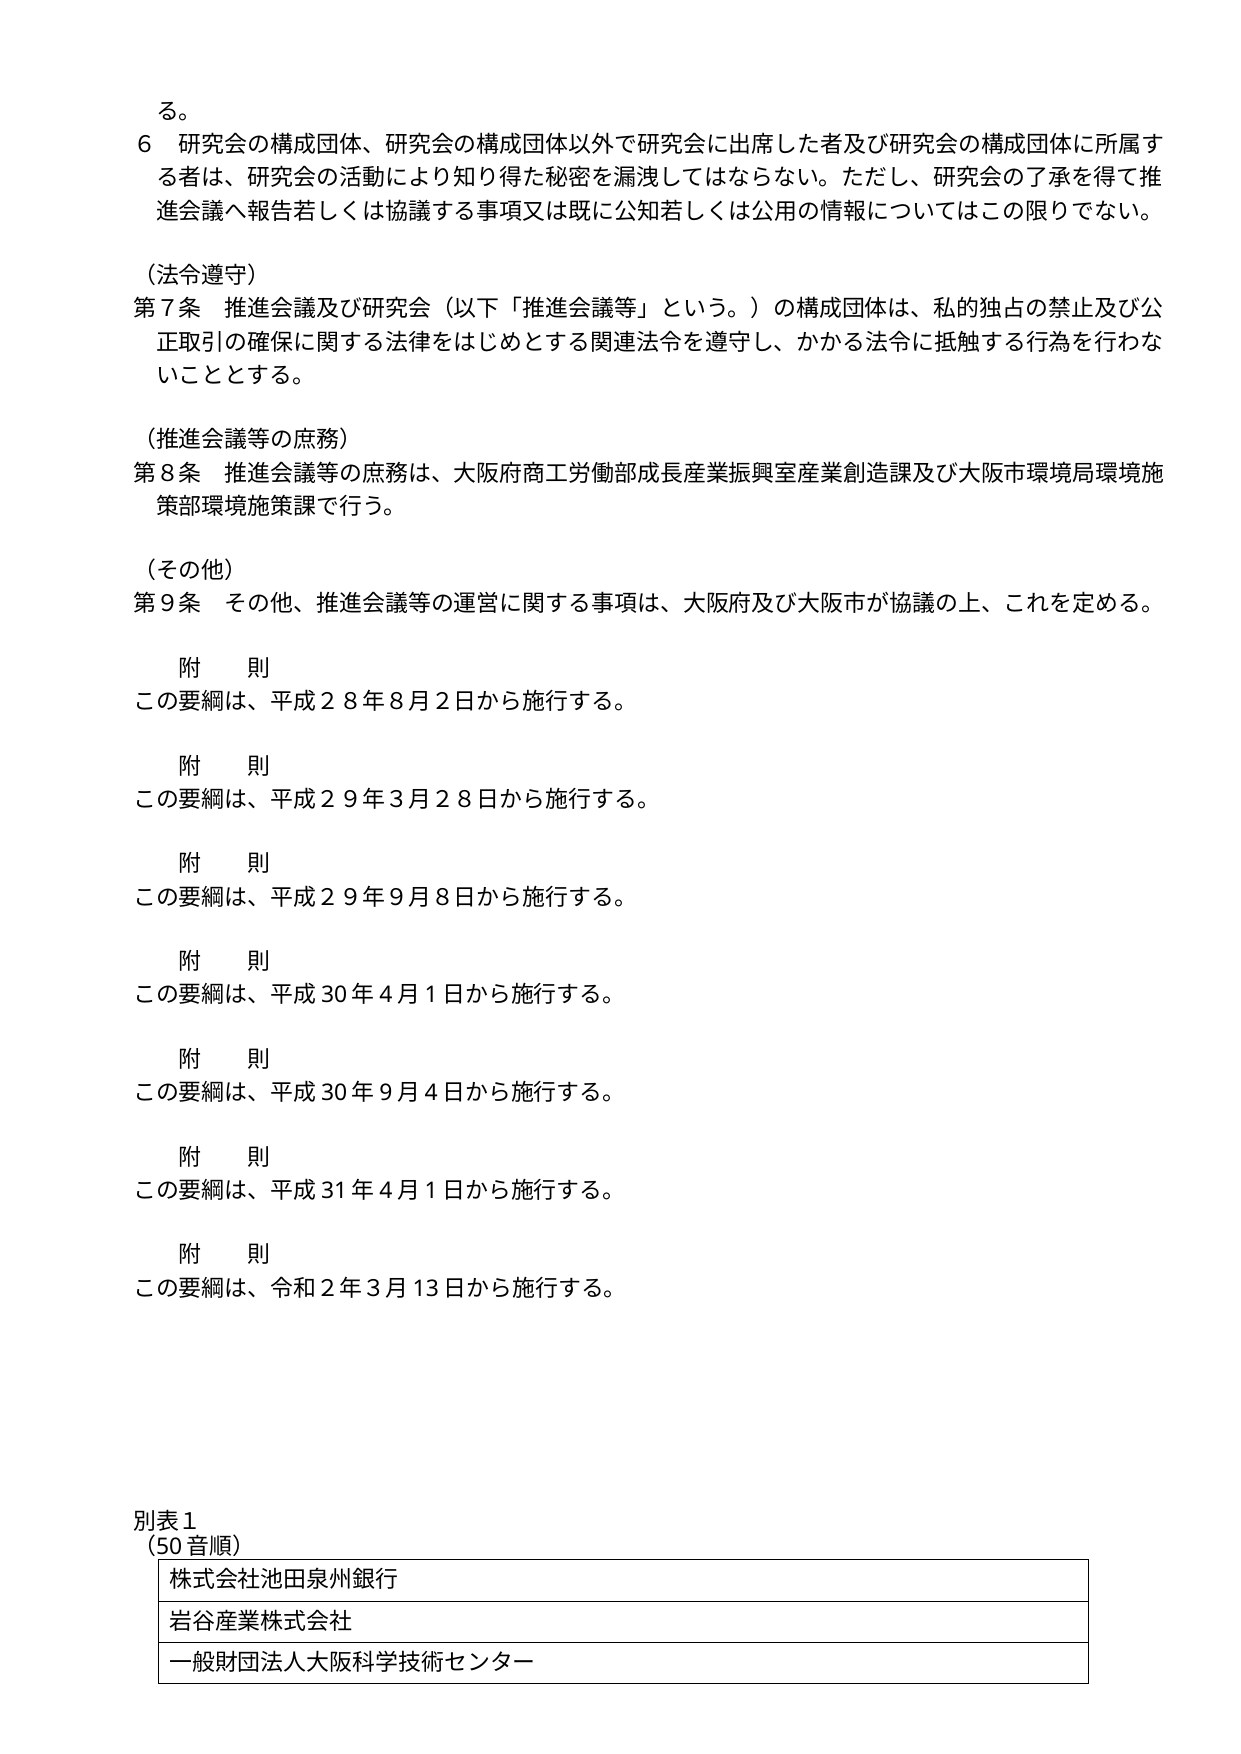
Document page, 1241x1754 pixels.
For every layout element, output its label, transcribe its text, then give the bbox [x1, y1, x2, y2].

text 附 則 [133, 943, 1167, 976]
table_cell 岩谷産業株式会社 [159, 1602, 1088, 1642]
text この要綱は、平成２８年８月２日から施行する。 [133, 683, 1167, 716]
text この要綱は、平成30年9月4日から施行する。 [133, 1074, 1167, 1107]
text ６ 研究会の構成団体、研究会の構成団体以外で研究会に出席した者及び研究会の構成団体に所属する者は、研究会の活動により知り得た秘密を漏洩してはならない。ただし、研究会の了承を得て推進会議へ報告若しくは協議する事項又は既に公知若しくは公用の情報についてはこの限りでない。 [133, 126, 1167, 226]
table_header 株式会社池田泉州銀行 [159, 1560, 1088, 1601]
text （その他） [133, 552, 1167, 585]
text （推進会議等の庶務） [133, 421, 1167, 454]
text 附 則 [133, 747, 1167, 781]
text 附 則 [133, 650, 1167, 683]
text 別表１ （50音順） [133, 1509, 1167, 1559]
text 第７条 推進会議及び研究会（以下「推進会議等」という。）の構成団体は、私的独占の禁止及び公正取引の確保に関する法律をはじめとする関連法令を遵守し、かかる法令に抵触する行為を行わないこととする。 [133, 290, 1167, 390]
text 第８条 推進会議等の庶務は、大阪府商工労働部成長産業振興室産業創造課及び大阪市環境局環境施策部環境施策課で行う。 [133, 454, 1167, 521]
text この要綱は、平成２９年９月８日から施行する。 [133, 878, 1167, 912]
text 附 則 [133, 1236, 1167, 1269]
text 附 則 [133, 1138, 1167, 1172]
text 第９条 その他、推進会議等の運営に関する事項は、大阪府及び大阪市が協議の上、これを定める。 [133, 585, 1167, 618]
table_cell 一般財団法人大阪科学技術センター [159, 1643, 1088, 1683]
text る。 [133, 93, 1167, 126]
text 附 則 [133, 1041, 1167, 1074]
text この要綱は、令和２年３月13日から施行する。 [133, 1269, 1167, 1303]
text （法令遵守） [133, 257, 1167, 290]
text この要綱は、平成２９年３月２８日から施行する。 [133, 781, 1167, 814]
text この要綱は、平成30年4月1日から施行する。 [133, 976, 1167, 1009]
text 附 則 [133, 845, 1167, 878]
text この要綱は、平成31年4月1日から施行する。 [133, 1172, 1167, 1205]
